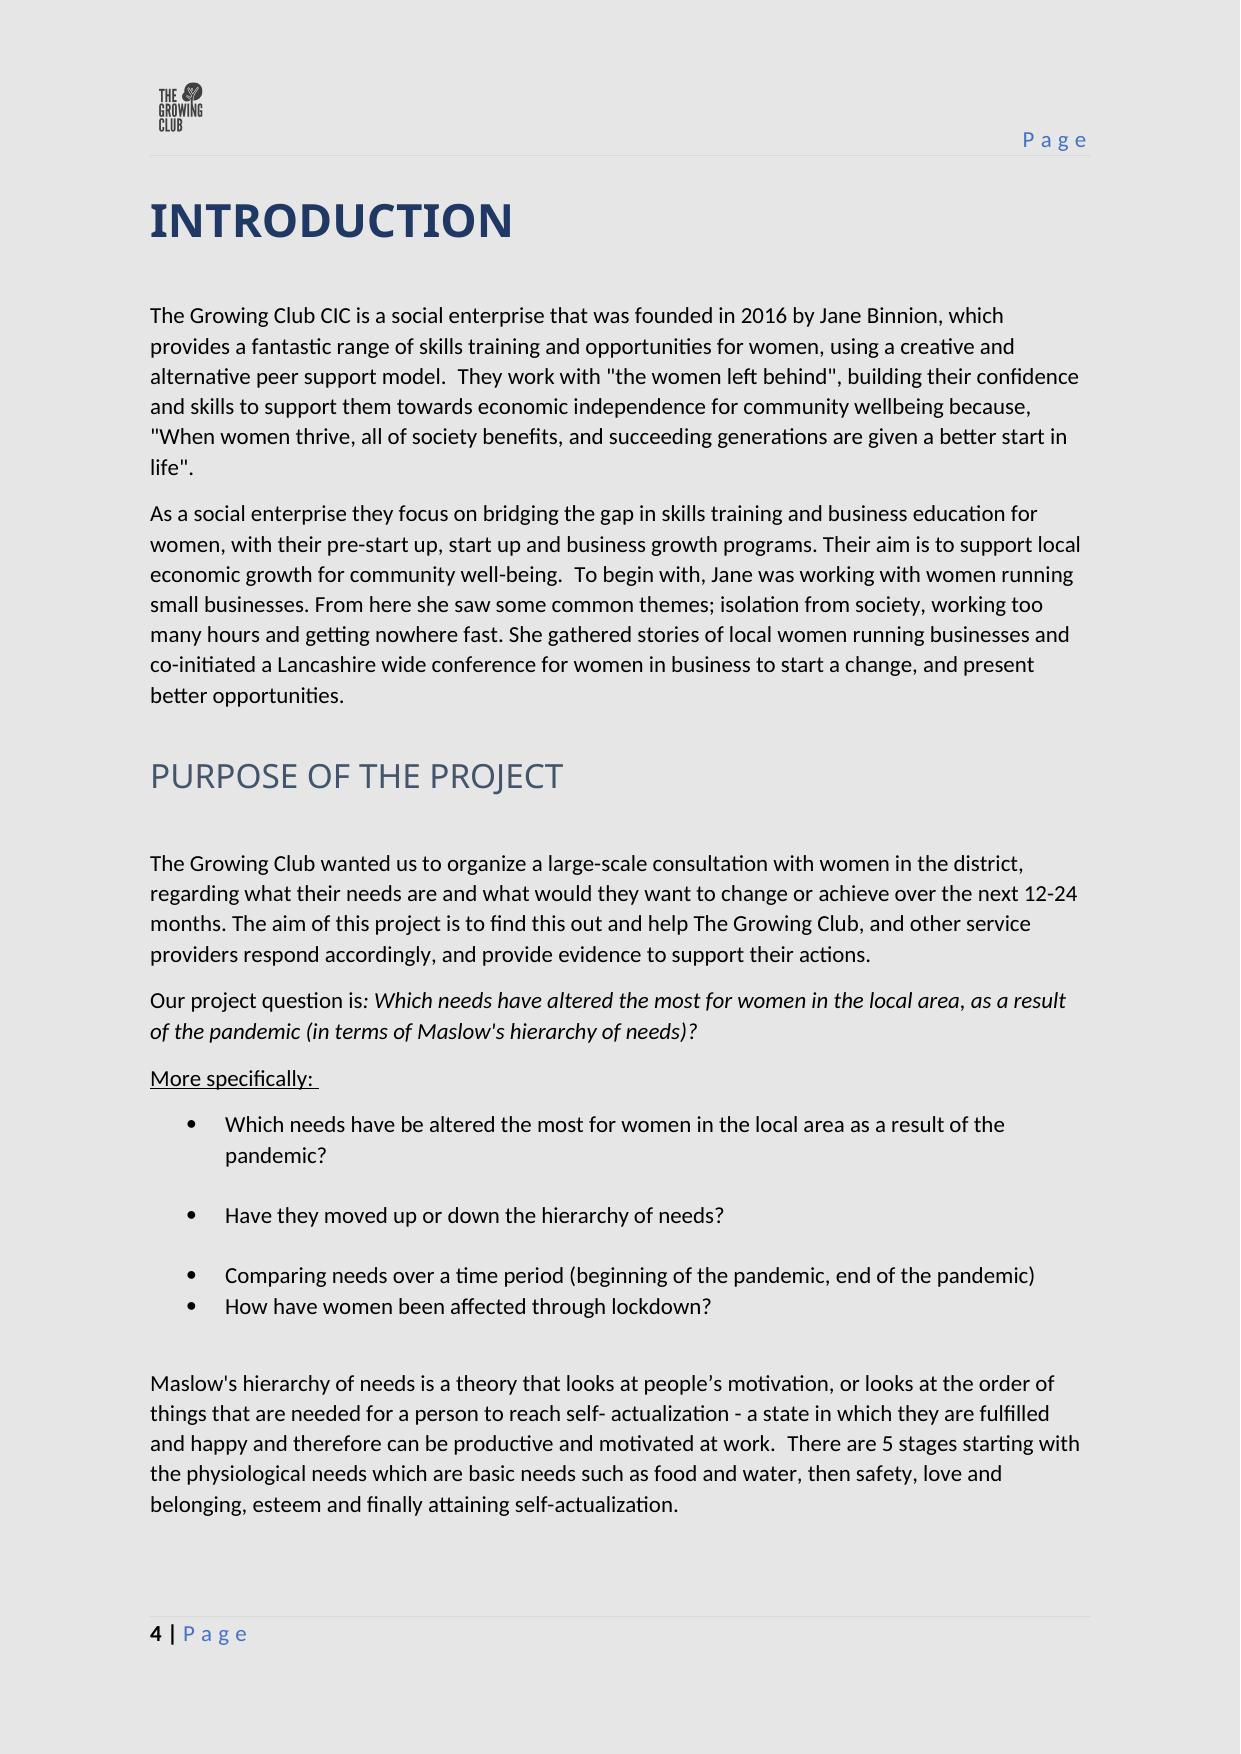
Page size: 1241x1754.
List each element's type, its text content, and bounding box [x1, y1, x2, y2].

text Our project question is: Which needs have altered the most for women in the local area, as a result of the pandemic (in terms of Maslow's hierarchy of needs)? [150, 987, 1090, 1045]
subtitle PURPOSE OF THE PROJECT [150, 753, 1090, 798]
subtitle INTRODUCTION [150, 188, 1090, 251]
list Which needs have be altered the most for women in the local area as a result of the pandemic? [187, 1111, 1090, 1169]
text As a social enterprise they focus on bridging the gap in skills training and business education for women, with their pre-start up, start up and business growth programs. Their aim is to support local economic growth for community well-being. To begin with, Jane was working with women running small businesses. From here she saw some common themes; isolation from society, working too many hours and getting nowhere fast. She gathered stories of local women running businesses and co-initiated a Lancashire wide conference for women in business to start a change, and present better opportunities. [150, 499, 1090, 709]
text More specifically: [150, 1064, 1090, 1092]
list Comparing needs over a time period (beginning of the pandemic, end of the pandemic) [187, 1262, 1090, 1289]
list Have they moved up or down the hierarchy of needs? [187, 1201, 1090, 1229]
text The Growing Club CIC is a social enterprise that was founded in 2016 by Jane Binnion, which provides a fantastic range of skills training and opportunities for women, using a creative and alternative peer support model. They work with "the women left behind", building their confidence and skills to support them towards economic independence for community wellbeing because, "When women thrive, all of society benefits, and succeeding generations are given a better start in life". [150, 302, 1090, 481]
text Maslow's hierarchy of needs is a theory that looks at people’s motivation, or looks at the order of things that are needed for a person to reach self- actualization - a state in which they are fulfilled and happy and therefore can be productive and motivated at work. There are 5 stages starting with the physiological needs which are basic needs such as food and water, then safety, love and belonging, esteem and finally attaining self-actualization. [150, 1369, 1090, 1518]
picture [150, 75, 222, 147]
text The Growing Club wanted us to organize a large-scale consultation with women in the district, regarding what their needs are and what would they want to change or achieve over the next 12-24 months. The aim of this project is to find this out and help The Growing Club, and other service providers respond accordingly, and provide evidence to support their actions. [150, 849, 1090, 968]
list How have women been affected through lockdown? [187, 1292, 1090, 1320]
